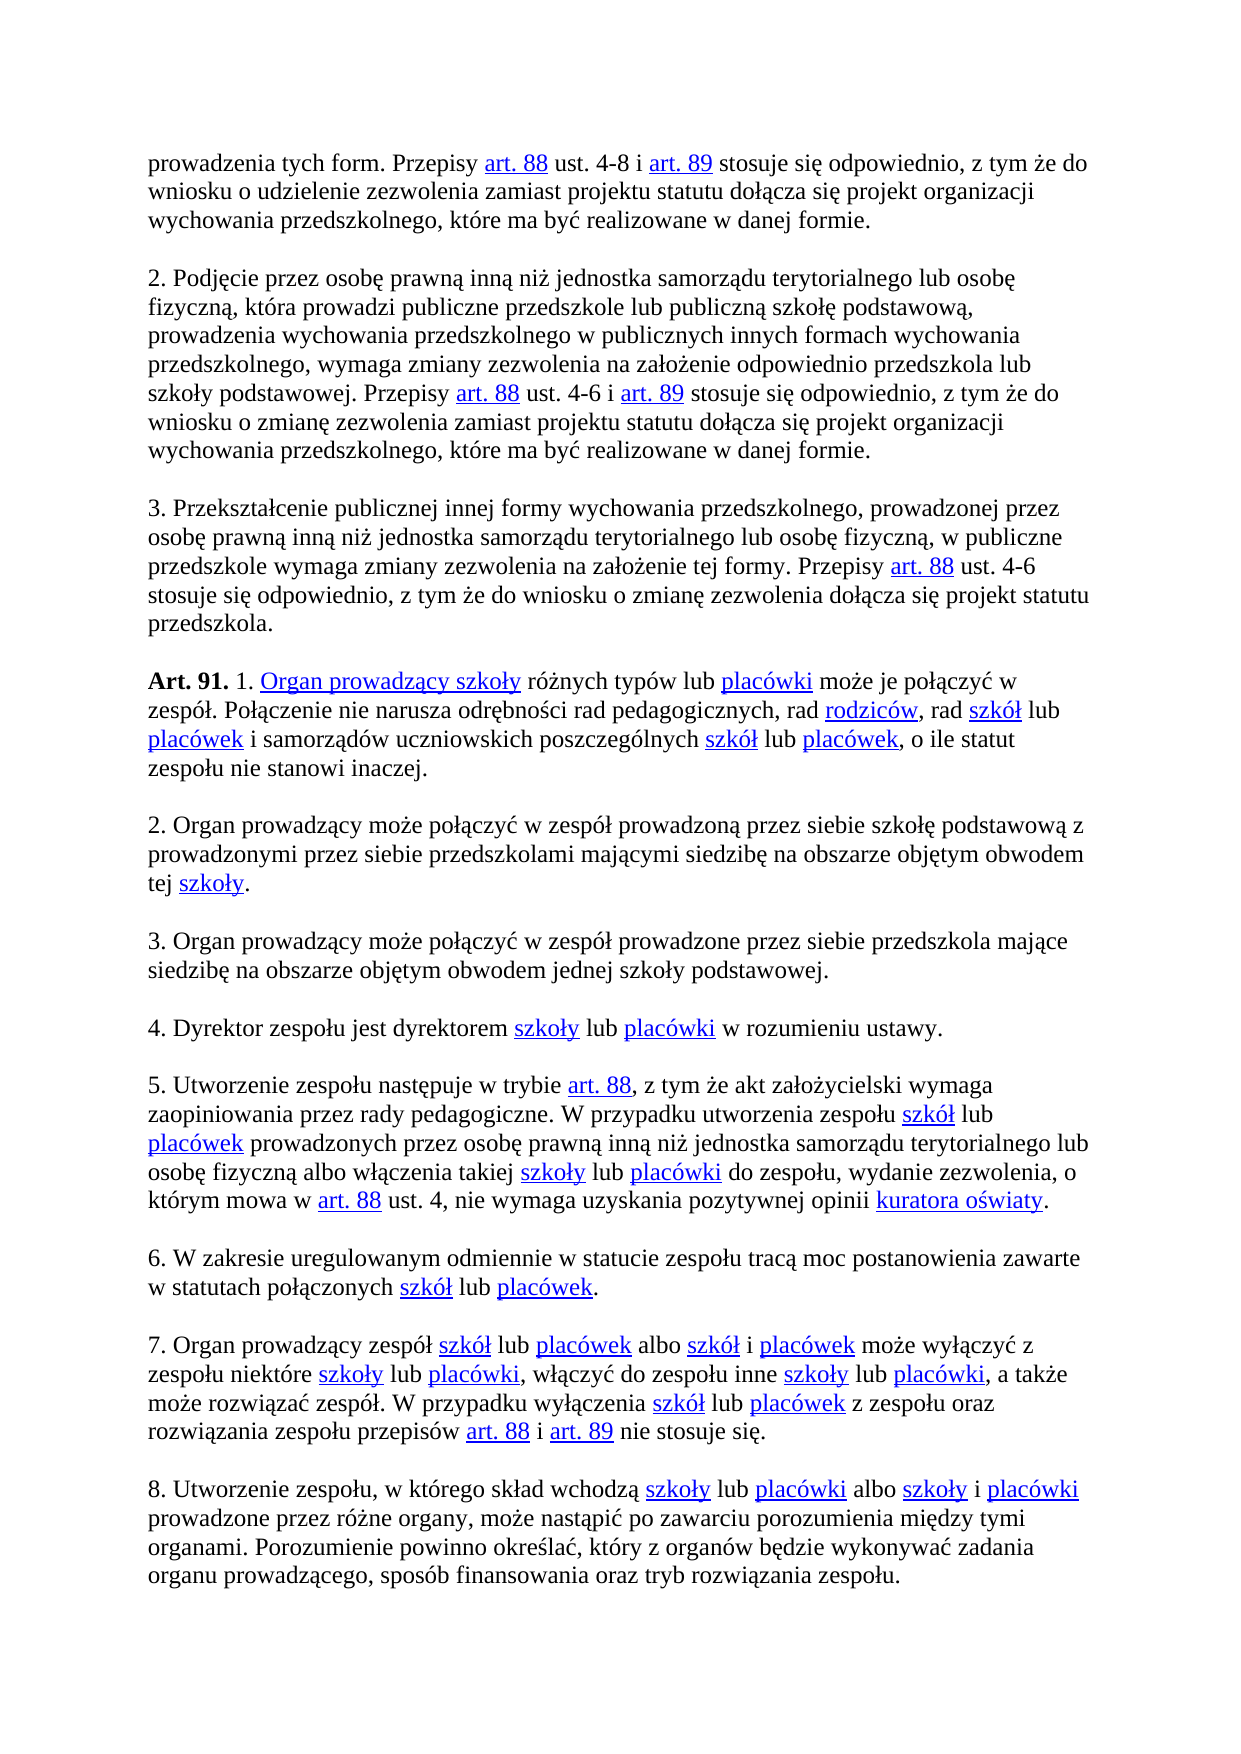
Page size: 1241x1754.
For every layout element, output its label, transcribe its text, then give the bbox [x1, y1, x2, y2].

text 8. Utworzenie zespołu, w którego skład wchodzą szkoły lub placówki albo szkoły i placówki prowadzone przez różne organy, może nastąpić po zawarciu porozumienia między tymi organami. Porozumienie powinno określać, który z organów będzie wykonywać zadania organu prowadzącego, sposób finansowania oraz tryb rozwiązania zespołu. [148, 1474, 1093, 1589]
text 5. Utworzenie zespołu następuje w trybie art. 88, z tym że akt założycielski wymaga zaopiniowania przez rady pedagogiczne. W przypadku utworzenia zespołu szkół lub placówek prowadzonych przez osobę prawną inną niż jednostka samorządu terytorialnego lub osobę fizyczną albo włączenia takiej szkoły lub placówki do zespołu, wydanie zezwolenia, o którym mowa w art. 88 ust. 4, nie wymaga uzyskania pozytywnej opinii kuratora oświaty. [148, 1071, 1093, 1214]
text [148, 148, 1093, 234]
text Art. 91. 1. Organ prowadzący szkoły różnych typów lub placówki może je połączyć w zespół. Połączenie nie narusza odrębności rad pedagogicznych, rad rodziców, rad szkół lub placówek i samorządów uczniowskich poszczególnych szkół lub placówek, o ile statut zespołu nie stanowi inaczej. [148, 666, 1093, 781]
text 3. Organ prowadzący może połączyć w zespół prowadzone przez siebie przedszkola mające siedzibę na obszarze objętym obwodem jednej szkoły podstawowej. [148, 926, 1093, 983]
text 2. Podjęcie przez osobę prawną inną niż jednostka samorządu terytorialnego lub osobę fizyczną, która prowadzi publiczne przedszkole lub publiczną szkołę podstawową, prowadzenia wychowania przedszkolnego w publicznych innych formach wychowania przedszkolnego, wymaga zmiany zezwolenia na założenie odpowiednio przedszkola lub szkoły podstawowej. Przepisy art. 88 ust. 4-6 i art. 89 stosuje się odpowiednio, z tym że do wniosku o zmianę zezwolenia zamiast projektu statutu dołącza się projekt organizacji wychowania przedszkolnego, które ma być realizowane w danej formie. [148, 263, 1093, 464]
text 3. Przekształcenie publicznej innej formy wychowania przedszkolnego, prowadzonej przez osobę prawną inną niż jednostka samorządu terytorialnego lub osobę fizyczną, w publiczne przedszkole wymaga zmiany zezwolenia na założenie tej formy. Przepisy art. 88 ust. 4-6 stosuje się odpowiednio, z tym że do wniosku o zmianę zezwolenia dołącza się projekt statutu przedszkola. [148, 493, 1093, 637]
text 7. Organ prowadzący zespół szkół lub placówek albo szkół i placówek może wyłączyć z zespołu niektóre szkoły lub placówki, włączyć do zespołu inne szkoły lub placówki, a także może rozwiązać zespół. W przypadku wyłączenia szkół lub placówek z zespołu oraz rozwiązania zespołu przepisów art. 88 i art. 89 nie stosuje się. [148, 1330, 1093, 1445]
text 2. Organ prowadzący może połączyć w zespół prowadzoną przez siebie szkołę podstawową z prowadzonymi przez siebie przedszkolami mającymi siedzibę na obszarze objętym obwodem tej szkoły. [148, 811, 1093, 897]
text 6. W zakresie uregulowanym odmiennie w statucie zespołu tracą moc postanowienia zawarte w statutach połączonych szkół lub placówek. [148, 1243, 1093, 1301]
text 4. Dyrektor zespołu jest dyrektorem szkoły lub placówki w rozumieniu ustawy. [148, 1013, 1093, 1041]
